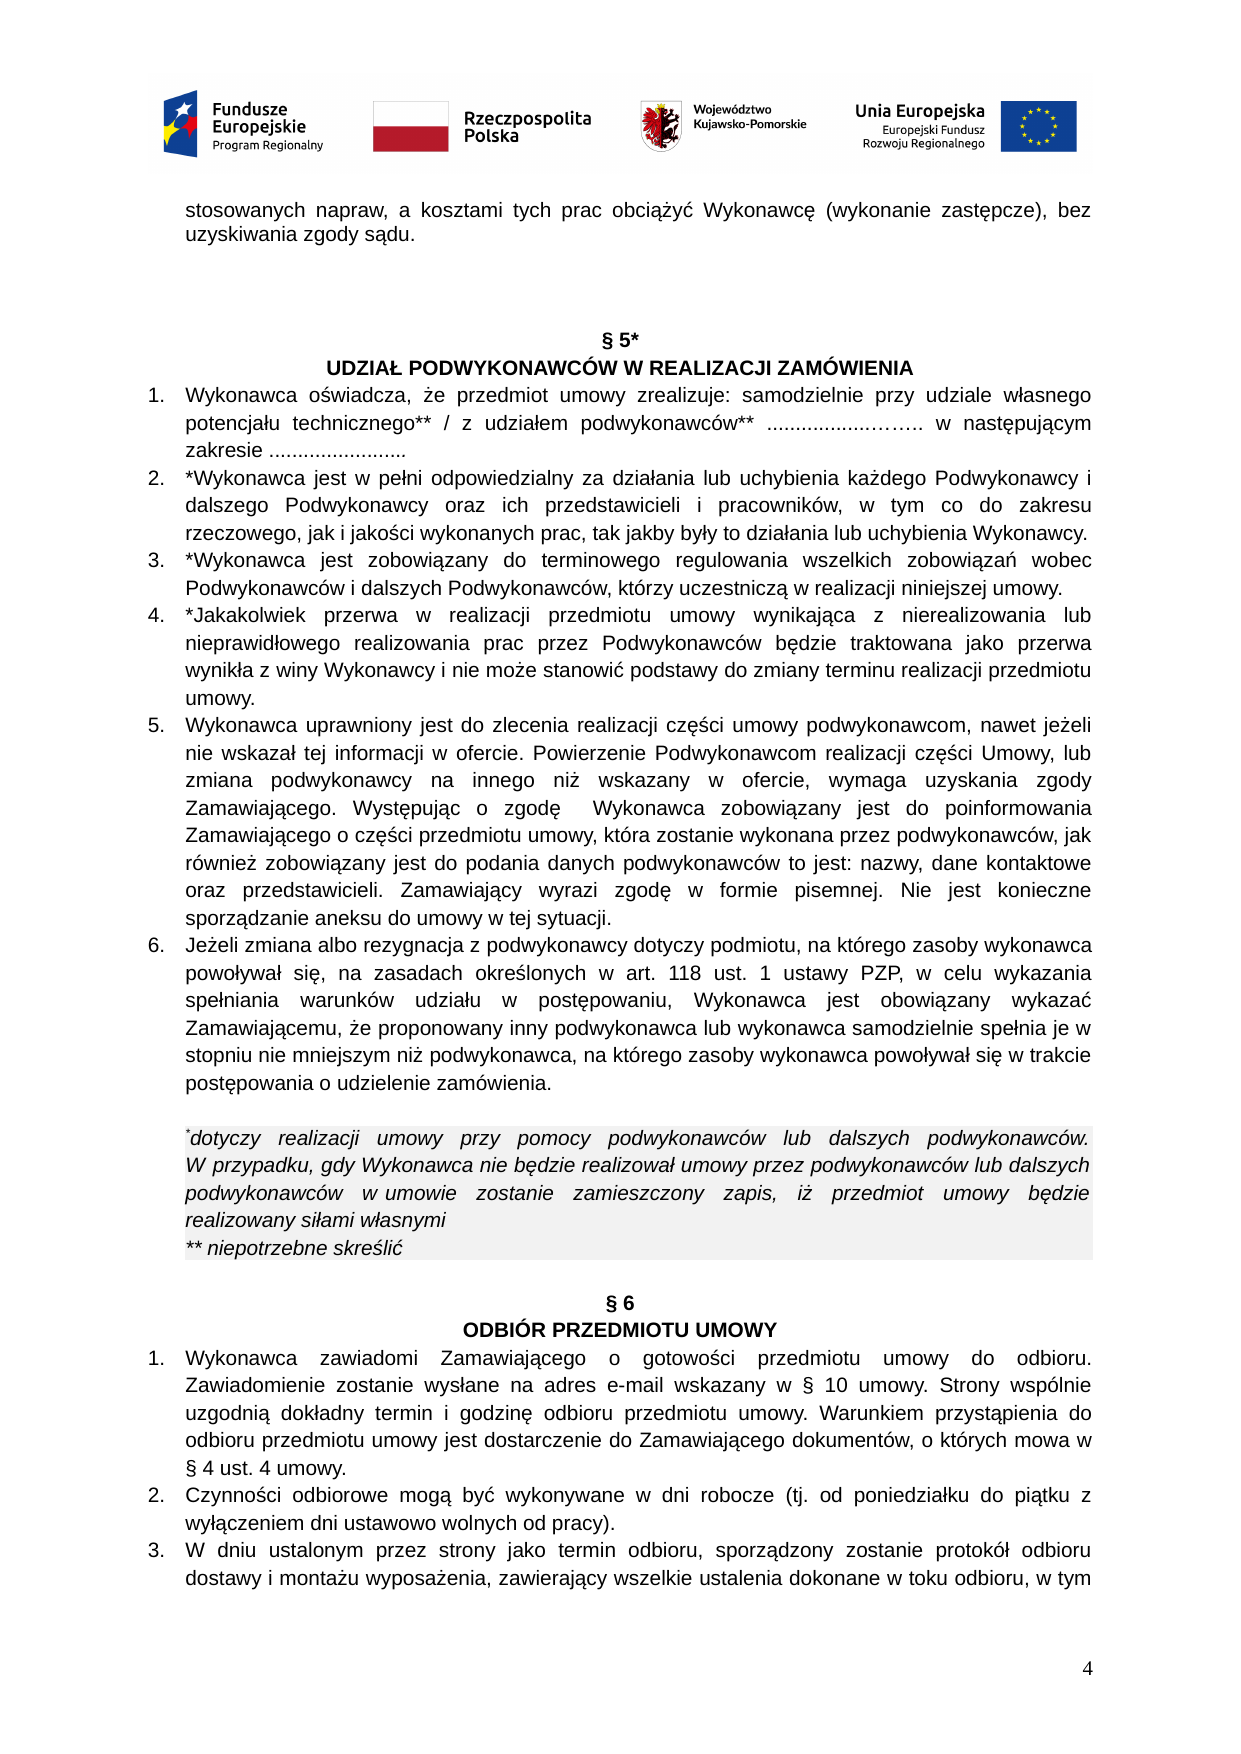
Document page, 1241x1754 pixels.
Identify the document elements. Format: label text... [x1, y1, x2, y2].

list *Wykonawca jest zobowiązany do terminowego regulowania wszelkich zobowiązań wobec Podwykonawców i dalszych Podwykonawców, którzy uczestniczą w realizacji niniejszej umowy. [148, 548, 1093, 600]
text ODBIÓR PRZEDMIOTU UMOWY [148, 1318, 1093, 1342]
text UDZIAŁ PODWYKONAWCÓW W REALIZACJI ZAMÓWIENIA [148, 356, 1093, 380]
list Wykonawca uprawniony jest do zlecenia realizacji części umowy podwykonawcom, nawet jeżeli nie wskazał tej informacji w ofercie. Powierzenie Podwykonawcom realizacji części Umowy, lub zmiana podwykonawcy na innego niż wskazany w ofercie, wymaga uzyskania zgody Zamawiającego. Występując o zgodę Wykonawca zobowiązany jest do poinformowania Zamawiającego o części przedmiotu umowy, która zostanie wykonana przez podwykonawców, jak również zobowiązany jest do podania danych podwykonawców to jest: nazwy, dane kontaktowe oraz przedstawicieli. Zamawiający wyrazi zgodę w formie pisemnej. Nie jest konieczne sporządzanie aneksu do umowy w tej sytuacji. [148, 713, 1093, 930]
list *Wykonawca jest w pełni odpowiedzialny za działania lub uchybienia każdego Podwykonawcy i dalszego Podwykonawcy oraz ich przedstawicieli i pracowników, w tym co do zakresu rzeczowego, jak i jakości wykonanych prac, tak jakby były to działania lub uchybienia Wykonawcy. [148, 466, 1093, 545]
text *dotyczy realizacji umowy przy pomocy podwykonawców lub dalszych podwykonawców. W przypadku, gdy Wykonawca nie będzie realizował umowy przez podwykonawców lub dalszych podwykonawców w umowie zostanie zamieszczony zapis, iż przedmiot umowy będzie realizowany siłami własnymi [185, 1126, 1093, 1232]
picture [147, 73, 1093, 174]
text § 6 [148, 1291, 1093, 1315]
list Wykonawca oświadcza, że przedmiot umowy zrealizuje: samodzielnie przy udziale własnego potencjału technicznego** / z udziałem podwykonawców** ..................…….. w następującym zakresie ........................ [148, 383, 1093, 462]
text ** niepotrzebne skreślić [185, 1236, 1093, 1260]
list *Jakakolwiek przerwa w realizacji przedmiotu umowy wynikająca z nierealizowania lub nieprawidłowego realizowania prac przez Podwykonawców będzie traktowana jako przerwa wynikła z winy Wykonawcy i nie może stanowić podstawy do zmiany terminu realizacji przedmiotu umowy. [148, 603, 1093, 710]
list Czynności odbiorowe mogą być wykonywane w dni robocze (tj. od poniedziałku do piątku z wyłączeniem dni ustawowo wolnych od pracy). [148, 1483, 1093, 1535]
text § 5* [148, 328, 1093, 352]
list Wykonawca zawiadomi Zamawiającego o gotowości przedmiotu umowy do odbioru. Zawiadomienie zostanie wysłane na adres e-mail wskazany w § 10 umowy. Strony wspólnie uzgodnią dokładny termin i godzinę odbioru przedmiotu umowy. Warunkiem przystąpienia do odbioru przedmiotu umowy jest dostarczenie do Zamawiającego dokumentów, o których mowa w § 4 ust. 4 umowy. [148, 1346, 1093, 1480]
list Jeżeli zmiana albo rezygnacja z podwykonawcy dotyczy podmiotu, na którego zasoby wykonawca powoływał się, na zasadach określonych w art. 118 ust. 1 ustawy PZP, w celu wykazania spełniania warunków udziału w postępowaniu, Wykonawca jest obowiązany wykazać Zamawiającemu, że proponowany inny podwykonawca lub wykonawca samodzielnie spełnia je w stopniu nie mniejszym niż podwykonawca, na którego zasoby wykonawca powoływał się w trakcie postępowania o udzielenie zamówienia. [148, 933, 1093, 1095]
